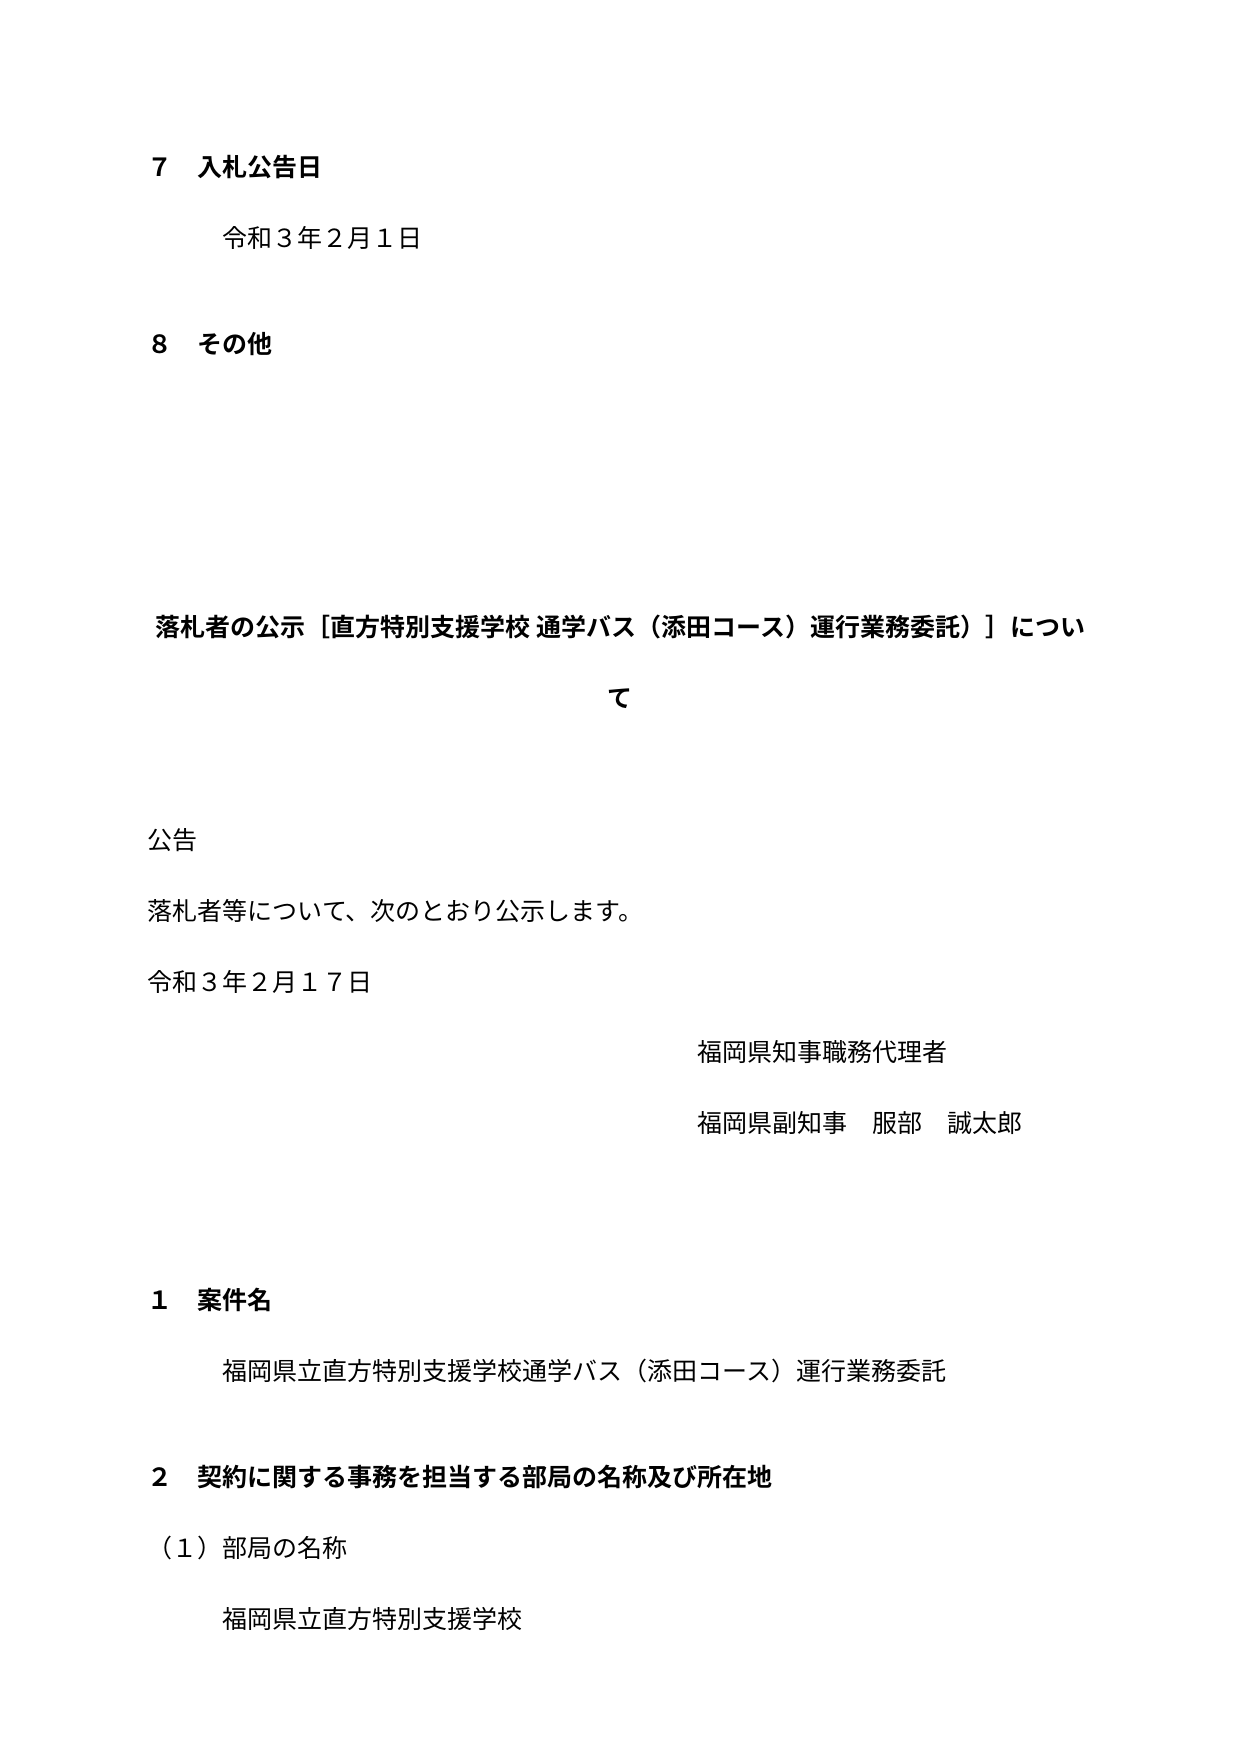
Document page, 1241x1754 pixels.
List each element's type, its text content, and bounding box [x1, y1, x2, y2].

text 福岡県知事職務代理者 [148, 1016, 1092, 1086]
text 令和３年２月１７日 [148, 945, 1092, 1016]
text 落札者等について、次のとおり公示します。 [148, 874, 1092, 945]
text 福岡県副知事 服部 誠太郎 [148, 1086, 1092, 1157]
text ７ 入札公告日 [148, 130, 1092, 201]
text 公告 [148, 803, 1092, 874]
text 令和３年２月１日 [148, 201, 1092, 272]
text １ 案件名 [148, 1263, 1092, 1334]
text ８ その他 [148, 307, 1092, 378]
text 福岡県立直方特別支援学校通学バス（添田コース）運行業務委託 [148, 1334, 1092, 1405]
text ２ 契約に関する事務を担当する部局の名称及び所在地 [148, 1441, 1092, 1511]
text 落札者の公示［直方特別支援学校 通学バス（添田コース）運行業務委託）］について [148, 591, 1092, 732]
text 福岡県立直方特別支援学校 [148, 1582, 1092, 1653]
text （１）部局の名称 [148, 1511, 1092, 1582]
